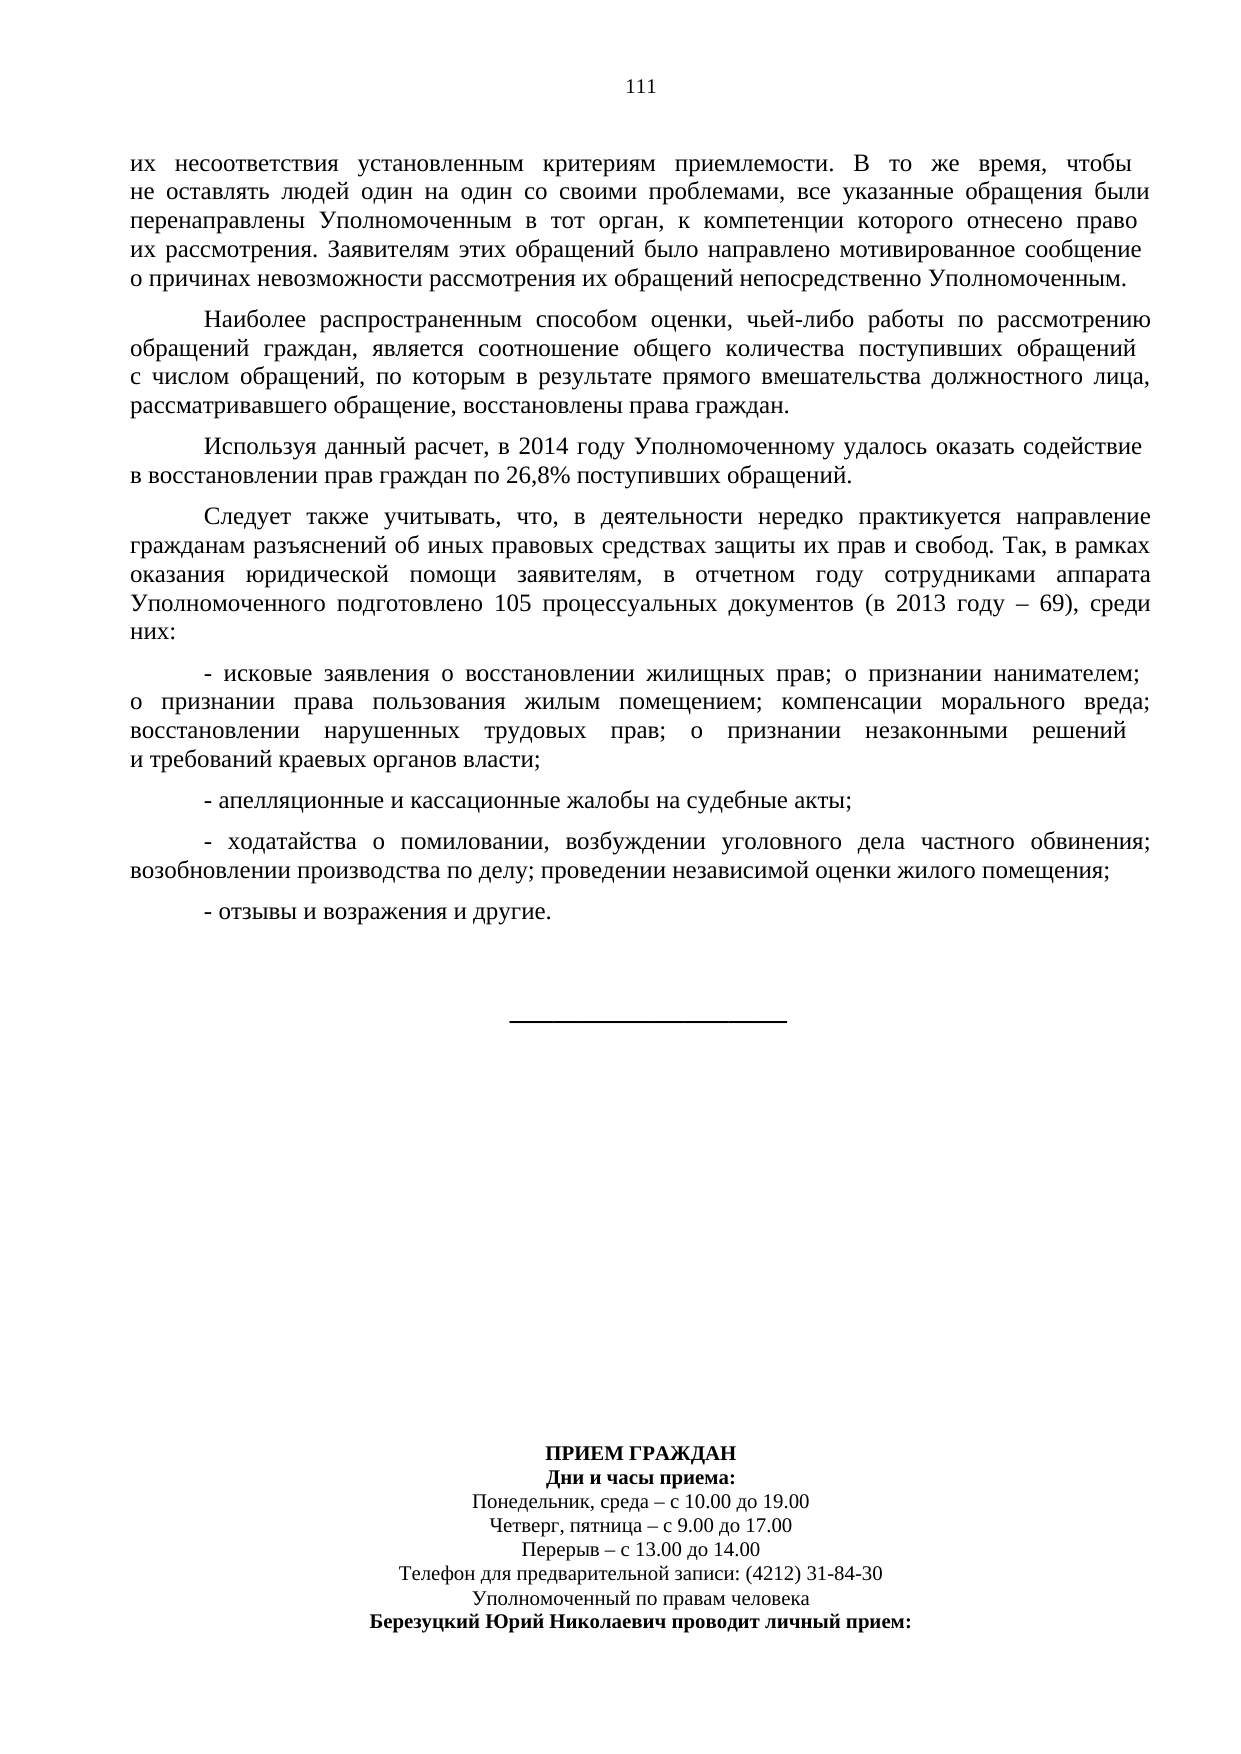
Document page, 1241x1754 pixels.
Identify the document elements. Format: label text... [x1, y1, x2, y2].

text ___________________ [130, 992, 1152, 1026]
text Четверг, пятница – с 9.00 до 17.00 [130, 1513, 1152, 1537]
text Телефон для предварительной записи: (4212) 31-84-30 [130, 1561, 1152, 1585]
text - исковые заявления о восстановлении жилищных прав; о признании нанимателем; о признании права пользования жилым помещением; компенсации морального вреда; восстановлении нарушенных трудовых прав; о признании незаконными решений и требований краевых органов власти; [130, 658, 1152, 773]
text Перерыв – с 13.00 до 14.00 [130, 1537, 1152, 1561]
text Используя данный расчет, в 2014 году Уполномоченному удалось оказать содействие в восстановлении прав граждан по 26,8% поступивших обращений. [130, 431, 1152, 489]
text Следует также учитывать, что, в деятельности нередко практикуется направление гражданам разъяснений об иных правовых средствах защиты их прав и свобод. Так, в рамках оказания юридической помощи заявителям, в отчетном году сотрудниками аппарата Уполномоченного подготовлено 105 процессуальных документов (в 2013 году – 69), среди них: [130, 501, 1152, 645]
text - апелляционные и кассационные жалобы на судебные акты; [130, 785, 1152, 814]
text Березуцкий Юрий Николаевич проводит личный прием: [130, 1609, 1152, 1633]
text Уполномоченный по правам человека [130, 1585, 1152, 1609]
text - отзывы и возражения и другие. [130, 896, 1152, 925]
text Понедельник, среда – с 10.00 до 19.00 [130, 1489, 1152, 1513]
text Наиболее распространенным способом оценки, чьей-либо работы по рассмотрению обращений граждан, является соотношение общего количества поступивших обращений с числом обращений, по которым в результате прямого вмешательства должностного лица, рассматривавшего обращение, восстановлены права граждан. [130, 304, 1152, 419]
text Дни и часы приема: [130, 1465, 1152, 1489]
text прием граждан [130, 1441, 1152, 1465]
text - ходатайства о помиловании, возбуждении уголовного дела частного обвинения; возобновлении производства по делу; проведении независимой оценки жилого помещения; [130, 826, 1152, 884]
